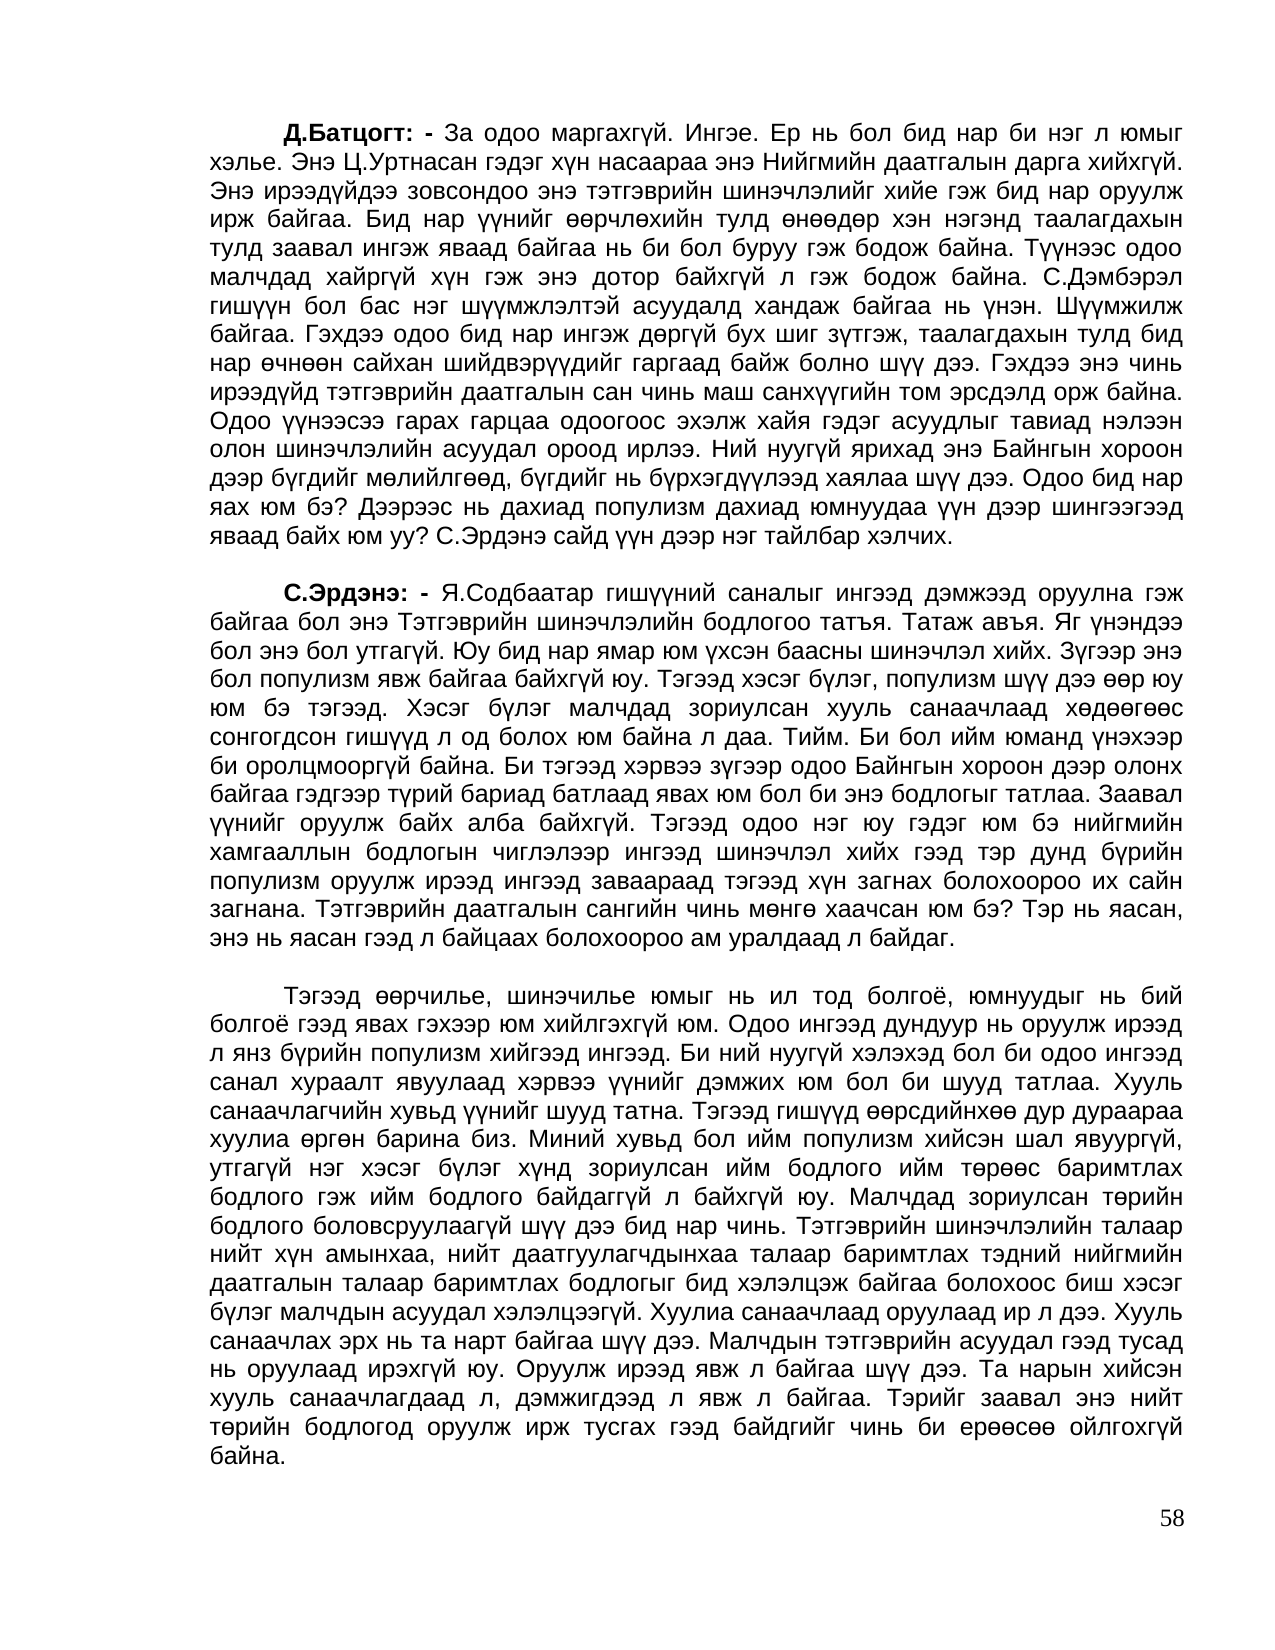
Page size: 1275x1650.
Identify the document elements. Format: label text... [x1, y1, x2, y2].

text С.Эрдэнэ: - Я.Содбаатар гишүүний саналыг ингээд дэмжээд оруулна гэж байгаа бол энэ Тэтгэврийн шинэчлэлийн бодлогоо татъя. Татаж авъя. Яг үнэндээ бол энэ бол утгагүй. Юу бид нар ямар юм үхсэн баасны шинэчлэл хийх. Зүгээр энэ бол популизм явж байгаа байхгүй юу. Тэгээд хэсэг бүлэг, популизм шүү дээ өөр юу юм бэ тэгээд. Хэсэг бүлэг малчдад зориулсан хууль санаачлаад хөдөөгөөс сонгогдсон гишүүд л од болох юм байна л даа. Тийм. Би бол ийм юманд үнэхээр би оролцмооргүй байна. Би тэгээд хэрвээ зүгээр одоо Байнгын хороон дээр олонх байгаа гэдгээр түрий бариад батлаад явах юм бол би энэ бодлогыг татлаа. Заавал үүнийг оруулж байх алба байхгүй. Тэгээд одоо нэг юу гэдэг юм бэ нийгмийн хамгааллын бодлогын чиглэлээр ингээд шинэчлэл хийх гээд тэр дунд бүрийн популизм оруулж ирээд ингээд заваараад тэгээд хүн загнах болохоороо их сайн загнана. Тэтгэврийн даатгалын сангийн чинь мөнгө хаачсан юм бэ? Тэр нь яасан, энэ нь яасан гээд л байцаах болохоороо ам уралдаад л байдаг. [209, 578, 1184, 952]
text Д.Батцогт: - За одоо маргахгүй. Ингэе. Ер нь бол бид нар би нэг л юмыг хэлье. Энэ Ц.Уртнасан гэдэг хүн насаараа энэ Нийгмийн даатгалын дарга хийхгүй. Энэ ирээдүйдээ зовсондоо энэ тэтгэврийн шинэчлэлийг хийе гэж бид нар оруулж ирж байгаа. Бид нар үүнийг өөрчлөхийн тулд өнөөдөр хэн нэгэнд таалагдахын тулд заавал ингэж яваад байгаа нь би бол буруу гэж бодож байна. Түүнээс одоо малчдад хайргүй хүн гэж энэ дотор байхгүй л гэж бодож байна. С.Дэмбэрэл гишүүн бол бас нэг шүүмжлэлтэй асуудалд хандаж байгаа нь үнэн. Шүүмжилж байгаа. Гэхдээ одоо бид нар ингэж дөргүй бух шиг зүтгэж, таалагдахын тулд бид нар өчнөөн сайхан шийдвэрүүдийг гаргаад байж болно шүү дээ. Гэхдээ энэ чинь ирээдүйд тэтгэврийн даатгалын сан чинь маш санхүүгийн том эрсдэлд орж байна. Одоо үүнээсээ гарах гарцаа одоогоос эхэлж хайя гэдэг асуудлыг тавиад нэлээн олон шинэчлэлийн асуудал ороод ирлээ. Ний нуугүй ярихад энэ Байнгын хороон дээр бүгдийг мөлийлгөөд, бүгдийг нь бүрхэгдүүлээд хаялаа шүү дээ. Одоо бид нар яах юм бэ? Дээрээс нь дахиад популизм дахиад юмнуудаа үүн дээр шингээгээд яваад байх юм уу? С.Эрдэнэ сайд үүн дээр нэг тайлбар хэлчих. [209, 118, 1184, 549]
text Тэгээд өөрчилье, шинэчилье юмыг нь ил тод болгоё, юмнуудыг нь бий болгоё гээд явах гэхээр юм хийлгэхгүй юм. Одоо ингээд дундуур нь оруулж ирээд л янз бүрийн популизм хийгээд ингээд. Би ний нуугүй хэлэхэд бол би одоо ингээд санал хураалт явуулаад хэрвээ үүнийг дэмжих юм бол би шууд татлаа. Хууль санаачлагчийн хувьд үүнийг шууд татна. Тэгээд гишүүд өөрсдийнхөө дур дураараа хуулиа өргөн барина биз. Миний хувьд бол ийм популизм хийсэн шал явуургүй, утгагүй нэг хэсэг бүлэг хүнд зориулсан ийм бодлого ийм төрөөс баримтлах бодлого гэж ийм бодлого байдаггүй л байхгүй юу. Малчдад зориулсан төрийн бодлого боловсруулаагүй шүү дээ бид нар чинь. Тэтгэврийн шинэчлэлийн талаар нийт хүн амынхаа, нийт даатгуулагчдынхаа талаар баримтлах тэдний нийгмийн даатгалын талаар баримтлах бодлогыг бид хэлэлцэж байгаа болохоос биш хэсэг бүлэг малчдын асуудал хэлэлцээгүй. Хуулиа санаачлаад оруулаад ир л дээ. Хууль санаачлах эрх нь та нарт байгаа шүү дээ. Малчдын тэтгэврийн асуудал гээд тусад нь оруулаад ирэхгүй юу. Оруулж ирээд явж л байгаа шүү дээ. Та нарын хийсэн хууль санаачлагдаад л, дэмжигдээд л явж л байгаа. Тэрийг заавал энэ нийт төрийн бодлогод оруулж ирж тусгах гээд байдгийг чинь би ерөөсөө ойлгохгүй байна. [209, 981, 1184, 1469]
